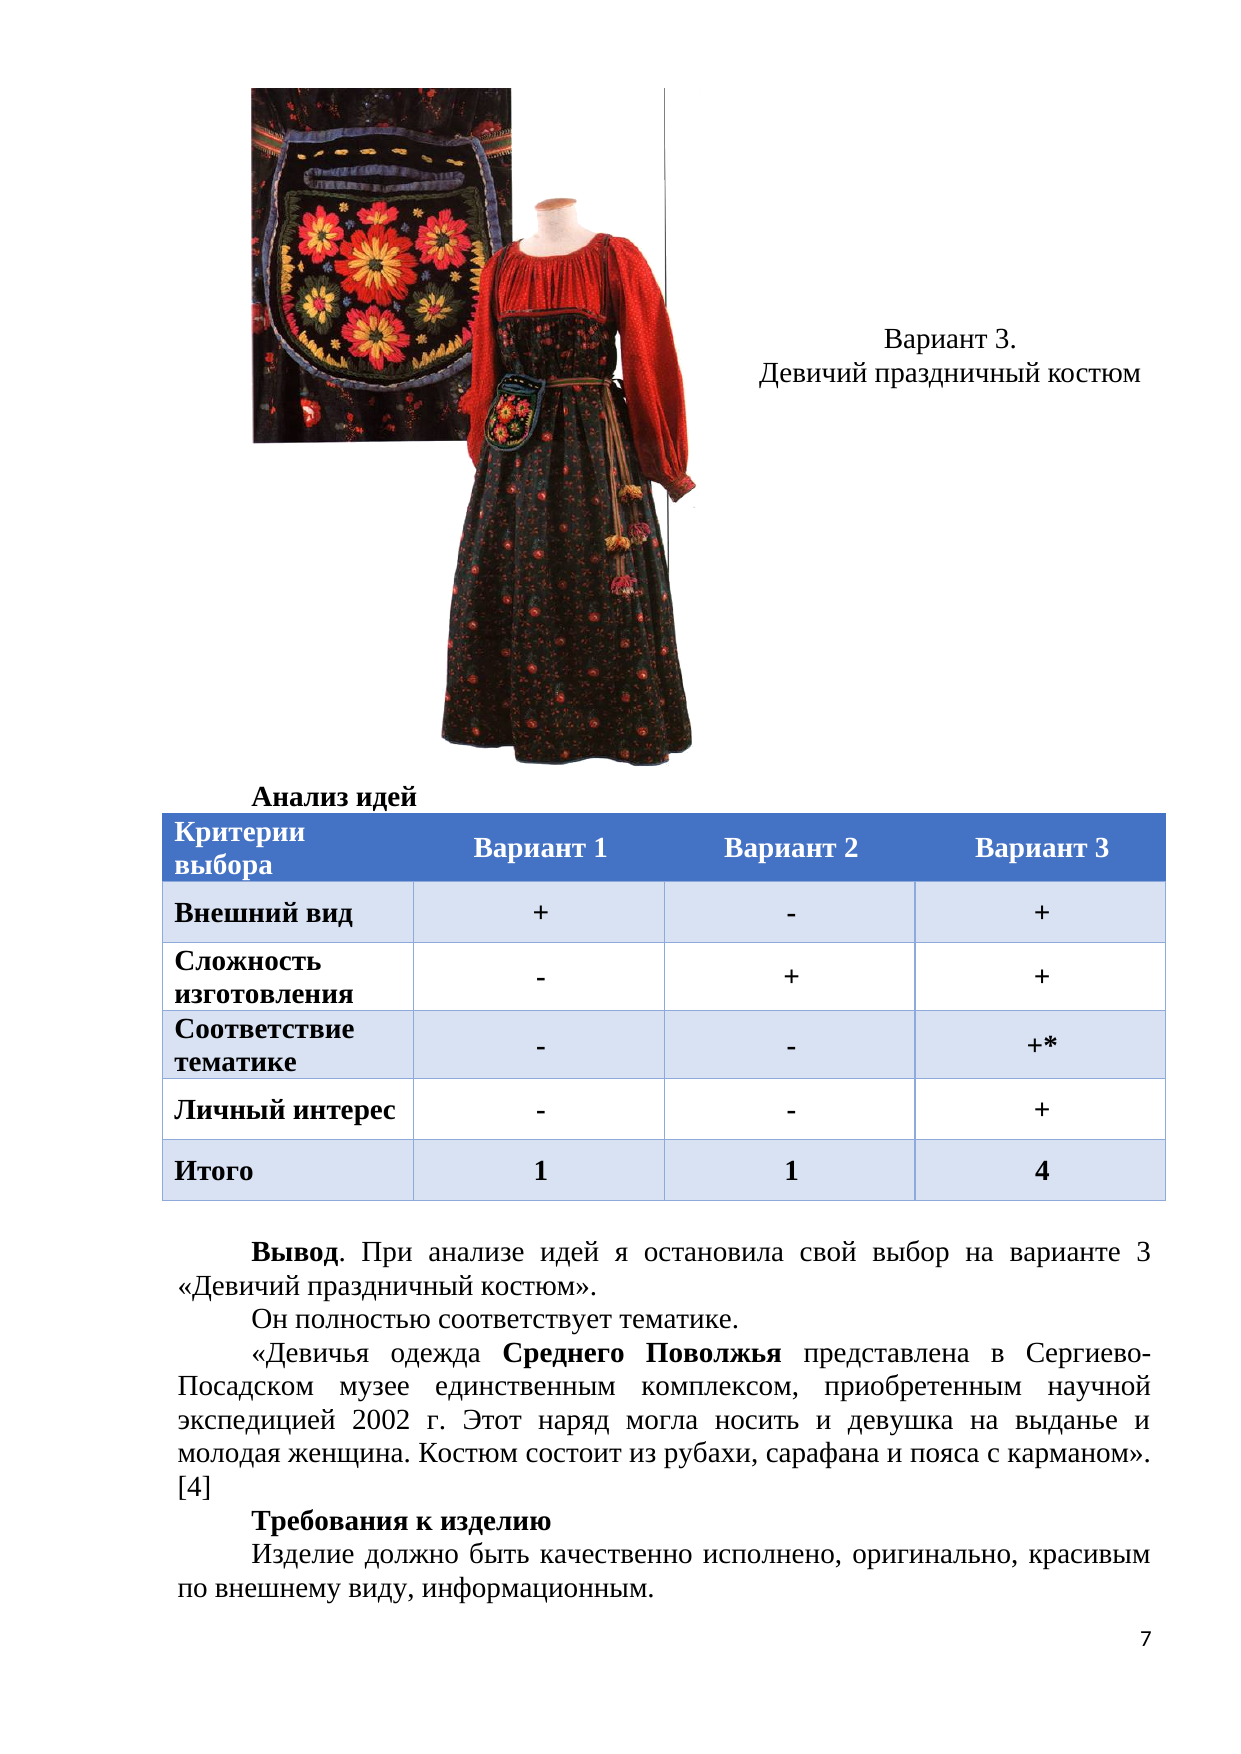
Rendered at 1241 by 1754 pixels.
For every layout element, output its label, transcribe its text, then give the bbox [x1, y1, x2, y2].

table_cell + [916, 943, 1165, 1010]
text «Девичья одежда Среднего Поволжья представлена в Сергиево-Посадском музее единственным комплексом, приобретенным научной экспедицией 2002 г. Этот наряд могла носить и девушка на выданье и молодая женщина. Костюм состоит из рубахи, сарафана и пояса с карманом». [4] [177, 1335, 1152, 1503]
table_cell Внешний вид [163, 882, 413, 942]
text Он полностью соответствует тематике. [177, 1301, 1152, 1335]
table_header Критерии выбора [163, 814, 413, 881]
table_cell - [414, 943, 664, 1010]
table_cell + [665, 943, 914, 1010]
table_cell +* [916, 1011, 1165, 1078]
text Анализ идей [177, 779, 1152, 813]
table_cell Соответствие тематике [163, 1011, 413, 1078]
table_cell - [665, 882, 914, 942]
table_cell - [414, 1079, 664, 1139]
table_cell 1 [665, 1140, 914, 1200]
table_cell Итого [163, 1140, 413, 1200]
table_cell - [665, 1011, 914, 1078]
table_cell Сложность изготовления [163, 943, 413, 1010]
text Требования к изделию [177, 1503, 1152, 1536]
text Вывод. При анализе идей я остановила свой выбор на варианте 3 «Девичий праздничный костюм». [177, 1234, 1152, 1301]
table_header Вариант 2 [665, 814, 914, 881]
table_cell + [414, 882, 664, 942]
table_cell + [916, 1079, 1165, 1139]
table_cell - [414, 1011, 664, 1078]
table_header Вариант 1 [414, 814, 664, 881]
picture [251, 88, 700, 780]
text Изделие должно быть качественно исполнено, оригинально, красивым по внешнему виду, информационным. [177, 1536, 1152, 1603]
table_cell 1 [414, 1140, 664, 1200]
table_header Вариант 3 [916, 814, 1165, 881]
table_cell 4 [916, 1140, 1165, 1200]
table_cell + [916, 882, 1165, 942]
table_cell Личный интерес [163, 1079, 413, 1139]
table_cell - [665, 1079, 914, 1139]
